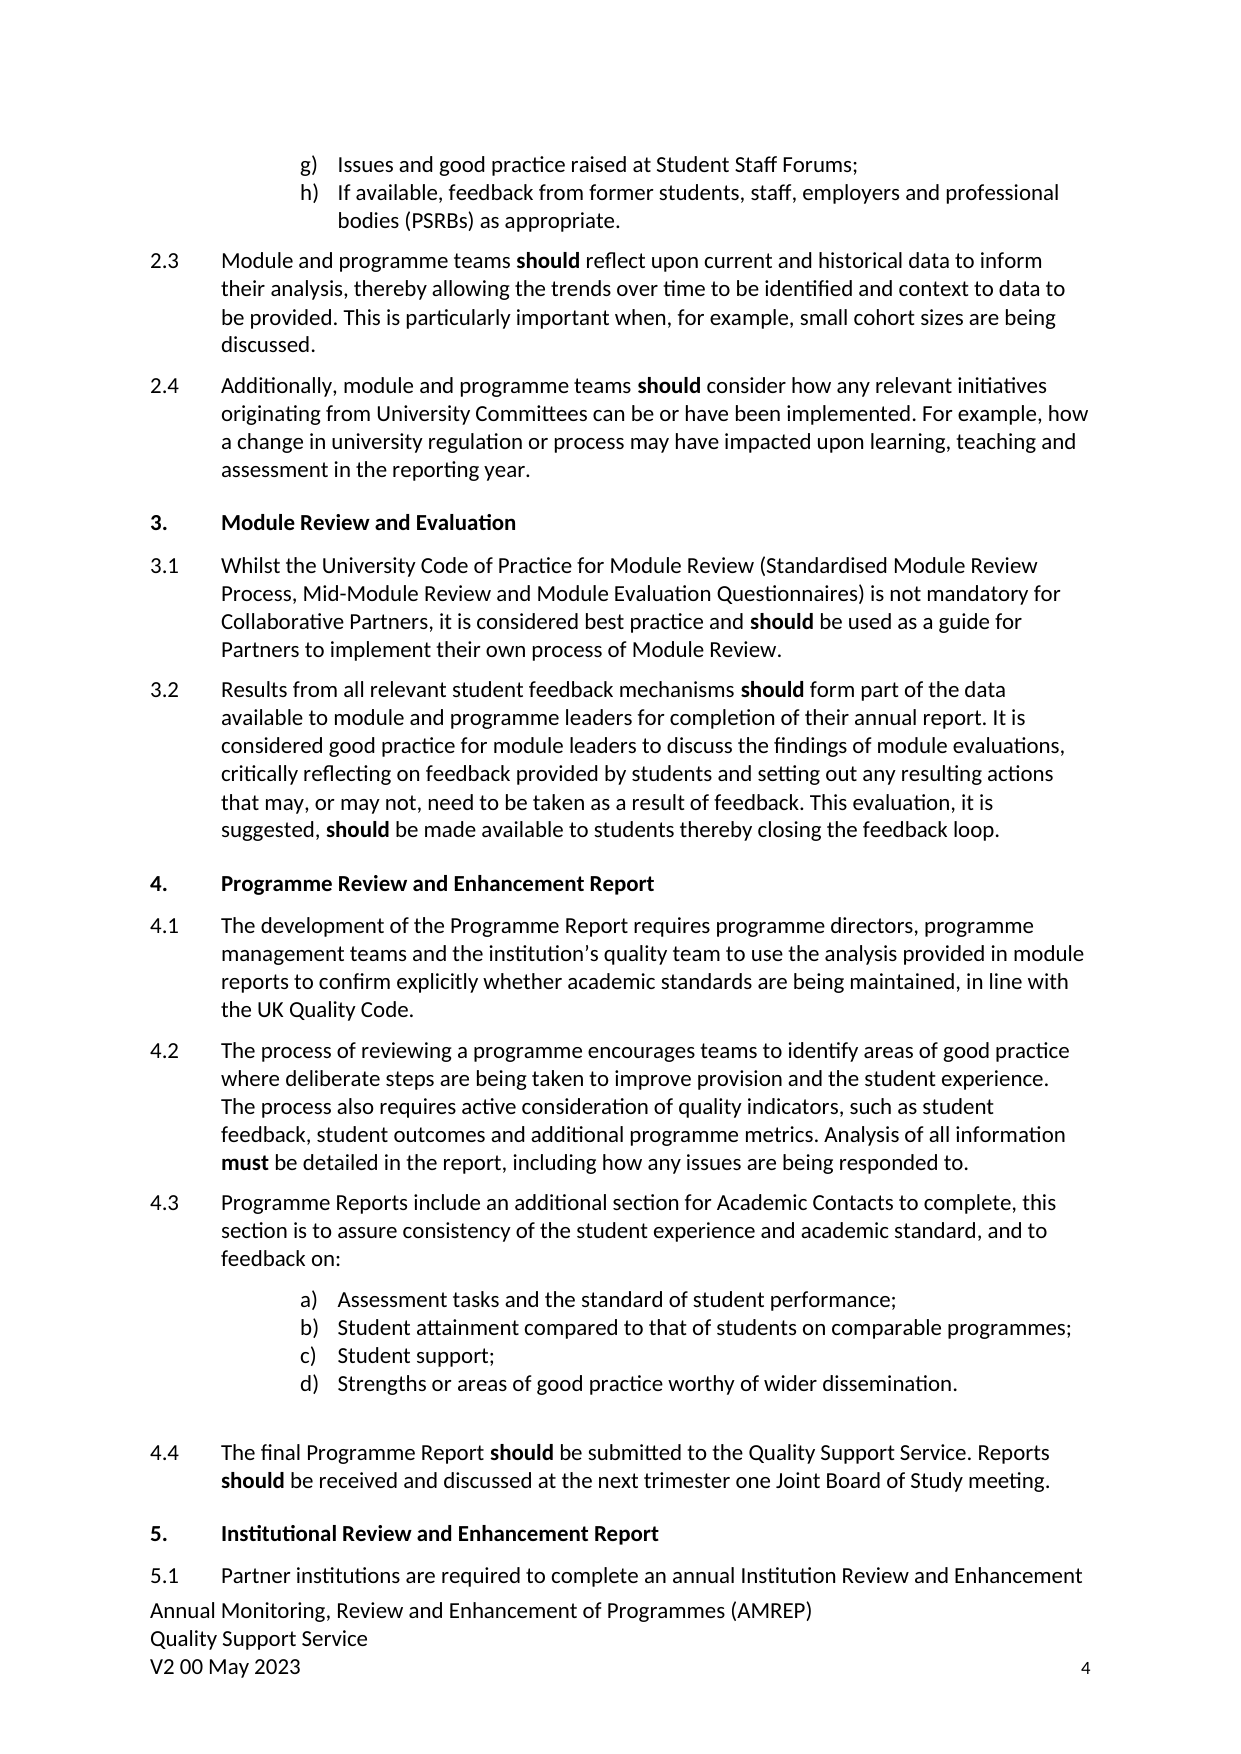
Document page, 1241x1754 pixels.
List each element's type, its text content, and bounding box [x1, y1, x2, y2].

list If available, feedback from former students, staff, employers and professional bodies (PSRBs) as appropriate. [300, 178, 1090, 234]
text Module and programme teams should reflect upon current and historical data to inform their analysis, thereby allowing the trends over time to be identified and context to data to be provided. This is particularly important when, for example, small cohort sizes are being discussed. [150, 247, 1090, 359]
text The process of reviewing a programme encourages teams to identify areas of good practice where deliberate steps are being taken to improve provision and the student experience. The process also requires active consideration of quality indicators, such as student feedback, student outcomes and additional programme metrics. Analysis of all information must be detailed in the report, including how any issues are being responded to. [150, 1036, 1090, 1176]
text The final Programme Report should be submitted to the Quality Support Service. Reports should be received and discussed at the next trimester one Joint Board of Study meeting. [150, 1438, 1090, 1494]
subtitle Institutional Review and Enhancement Report [150, 1519, 1090, 1547]
text Programme Reports include an additional section for Academic Contacts to complete, this section is to assure consistency of the student experience and academic standard, and to feedback on: [150, 1188, 1090, 1273]
list Strengths or areas of good practice worthy of wider dissemination. [300, 1369, 1090, 1397]
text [150, 1561, 1090, 1589]
subtitle Programme Review and Enhancement Report [150, 869, 1090, 897]
list Issues and good practice raised at Student Staff Forums; [300, 150, 1090, 178]
text Whilst the University Code of Practice for Module Review (Standardised Module Review Process, Mid-Module Review and Module Evaluation Questionnaires) is not mandatory for Collaborative Partners, it is considered best practice and should be used as a guide for Partners to implement their own process of Module Review. [150, 551, 1090, 663]
subtitle Module Review and Evaluation [150, 508, 1090, 536]
list Student attainment compared to that of students on comparable programmes; [300, 1313, 1090, 1341]
text Additionally, module and programme teams should consider how any relevant initiatives originating from University Committees can be or have been implemented. For example, how a change in university regulation or process may have impacted upon learning, teaching and assessment in the reporting year. [150, 371, 1090, 483]
list Student support; [300, 1341, 1090, 1369]
text The development of the Programme Report requires programme directors, programme management teams and the institution’s quality team to use the analysis provided in module reports to confirm explicitly whether academic standards are being maintained, in line with the UK Quality Code. [150, 911, 1090, 1023]
list Assessment tasks and the standard of student performance; [300, 1285, 1090, 1313]
text Results from all relevant student feedback mechanisms should form part of the data available to module and programme leaders for completion of their annual report. It is considered good practice for module leaders to discuss the findings of module evaluations, critically reflecting on feedback provided by students and setting out any resulting actions that may, or may not, need to be taken as a result of feedback. This evaluation, it is suggested, should be made available to students thereby closing the feedback loop. [150, 676, 1090, 844]
